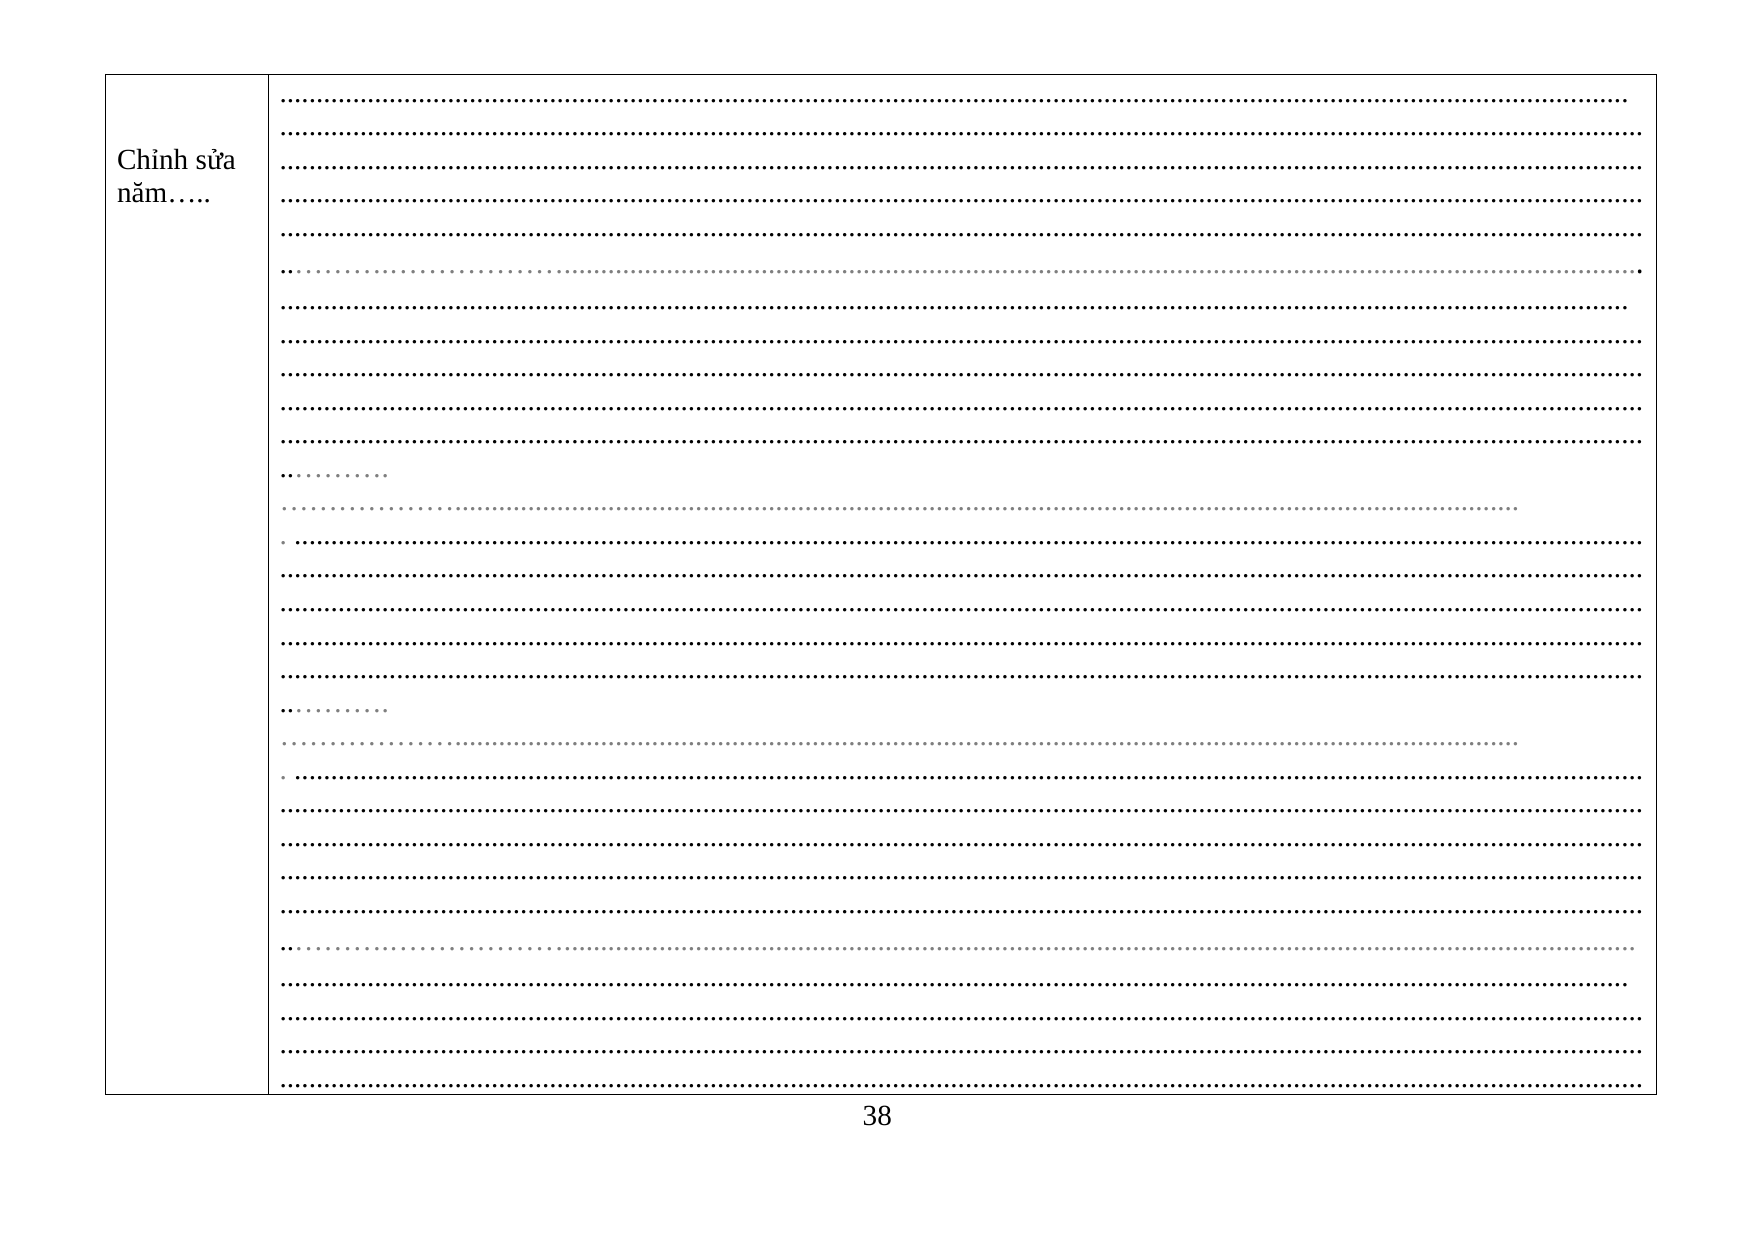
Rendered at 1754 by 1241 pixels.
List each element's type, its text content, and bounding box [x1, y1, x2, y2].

table_cell ......................................................................................................................................................................................... ........................................................................................................................................................................................... ........................................................................................................................................................................................... ........................................................................................................................................................................................... .............................................................................................................................................................................................……….……………….................................................................................................................................................... ......................................................................................................................................................................................... ........................................................................................................................................................................................... ........................................................................................................................................................................................... ........................................................................................................................................................................................... .............................................................................................................................................................................................……….………………................................................................................................................................................... ......................................................................................................................................................................................... ........................................................................................................................................................................................... ........................................................................................................................................................................................... ........................................................................................................................................................................................... .............................................................................................................................................................................................……….………………................................................................................................................................................... ......................................................................................................................................................................................... ........................................................................................................................................................................................... ........................................................................................................................................................................................... ........................................................................................................................................................................................... .............................................................................................................................................................................................……….………………................................................................................................................................................... ......................................................................................................................................................................................... ........................................................................................................................................................................................... ........................................................................................................................................................................................... ........................................................................................................................................................................................... [269, 75, 1656, 1093]
table_cell Chỉnh sửa năm….. [106, 75, 268, 1093]
